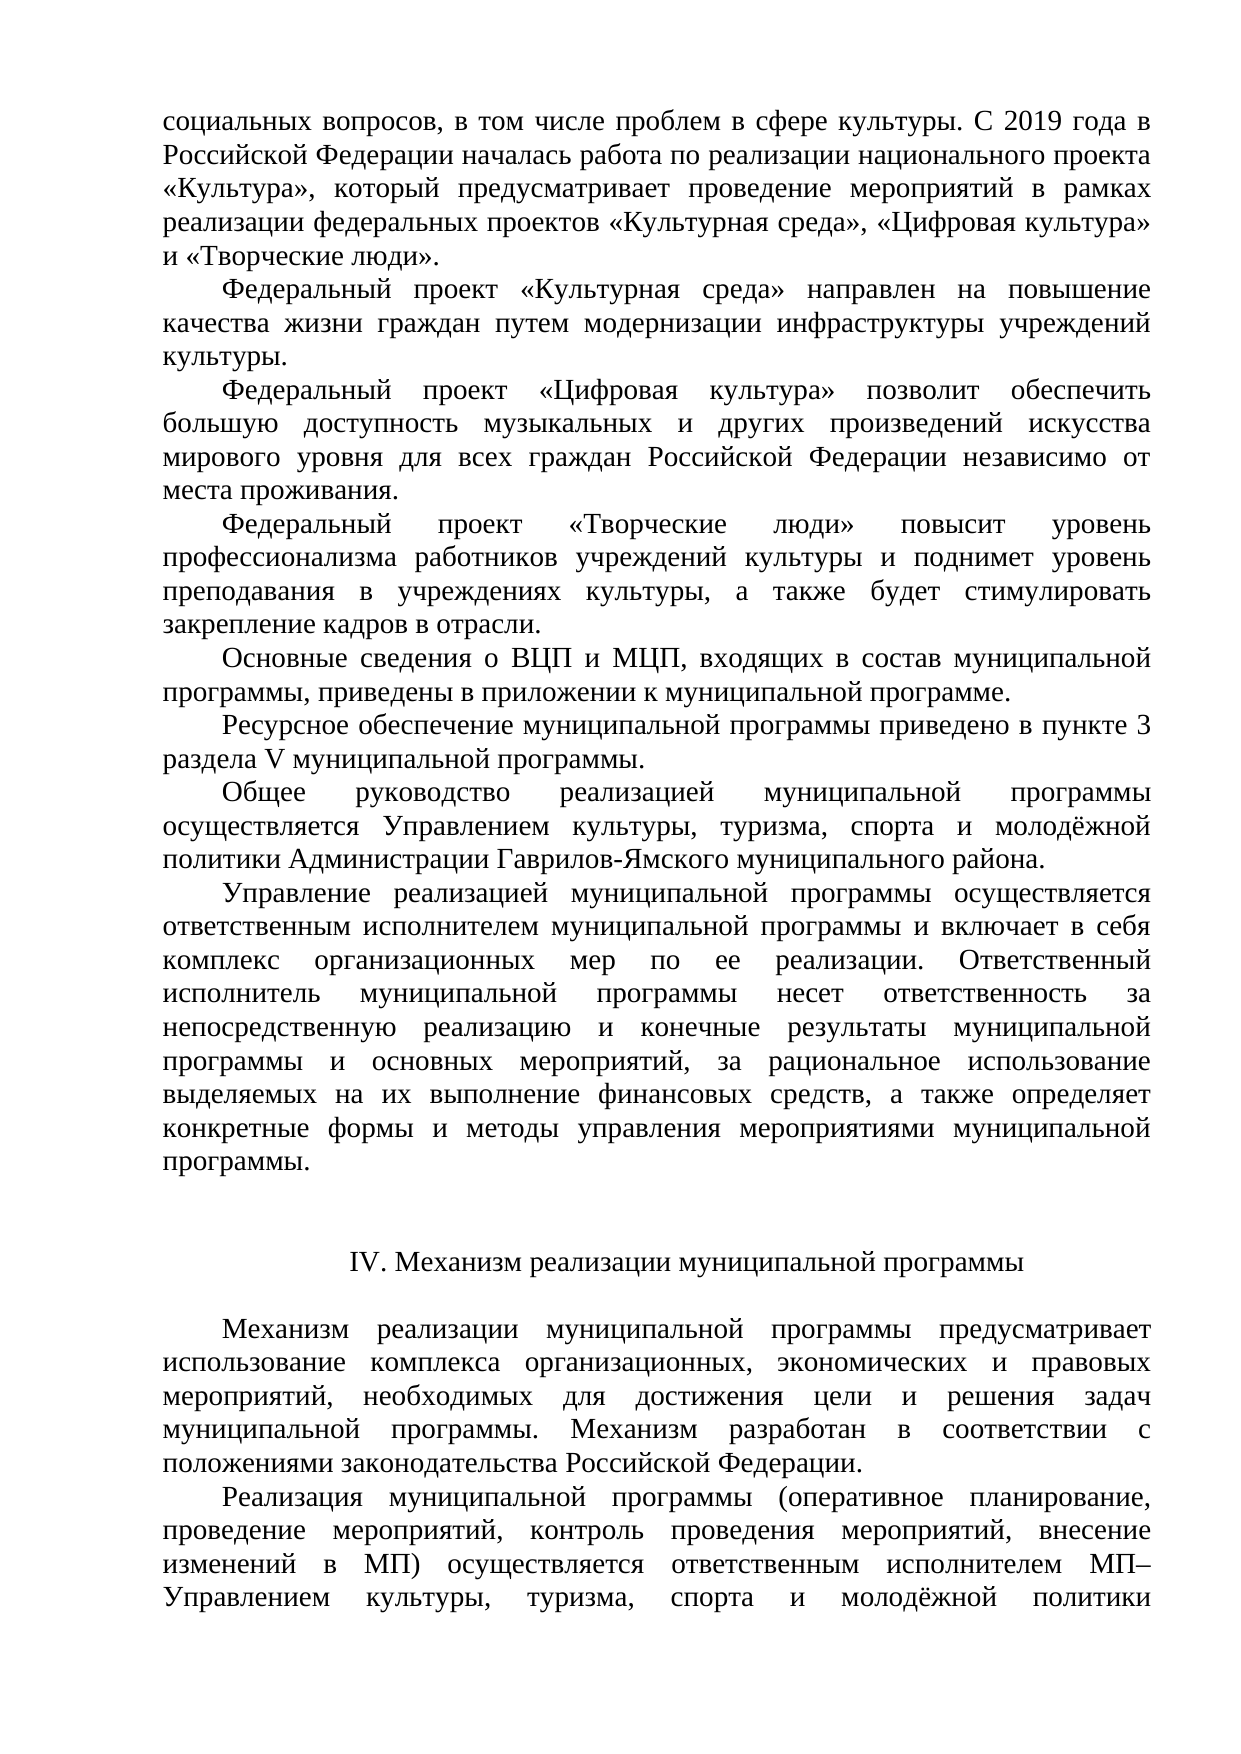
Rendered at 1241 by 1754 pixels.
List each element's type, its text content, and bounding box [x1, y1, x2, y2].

list Федеральный проект «Цифровая культура» позволит обеспечить большую доступность музыкальных и других произведений искусства мирового уровня для всех граждан Российской Федерации независимо от места проживания. [162, 372, 1152, 506]
list Управление реализацией муниципальной программы осуществляется ответственным исполнителем муниципальной программы и включает в себя комплекс организационных мер по ее реализации. Ответственный исполнитель муниципальной программы несет ответственность за непосредственную реализацию и конечные результаты муниципальной программы и основных мероприятий, за рациональное использование выделяемых на их выполнение финансовых средств, а также определяет конкретные формы и методы управления мероприятиями муниципальной программы. [162, 875, 1152, 1177]
list Федеральный проект «Творческие люди» повысит уровень профессионализма работников учреждений культуры и поднимет уровень преподавания в учреждениях культуры, а также будет стимулировать закрепление кадров в отрасли. [162, 506, 1152, 640]
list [162, 1479, 1152, 1613]
list Механизм реализации муниципальной программы предусматривает использование комплекса организационных, экономических и правовых мероприятий, необходимых для достижения цели и решения задач муниципальной программы. Механизм разработан в соответствии с положениями законодательства Российской Федерации. [162, 1311, 1152, 1479]
list Федеральный проект «Культурная среда» направлен на повышение качества жизни граждан путем модернизации инфраструктуры учреждений культуры. [162, 271, 1152, 372]
list Основные сведения о ВЦП и МЦП, входящих в состав муниципальной программы, приведены в приложении к муниципальной программе. [162, 640, 1152, 707]
list Общее руководство реализацией муниципальной программы осуществляется Управлением культуры, туризма, спорта и молодёжной политики Администрации Гаврилов-Ямского муниципального района. [162, 774, 1152, 875]
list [162, 103, 1152, 271]
list IV. Механизм реализации муниципальной программы [162, 1244, 1152, 1277]
list Ресурсное обеспечение муниципальной программы приведено в пункте 3 раздела V муниципальной программы. [162, 707, 1152, 774]
